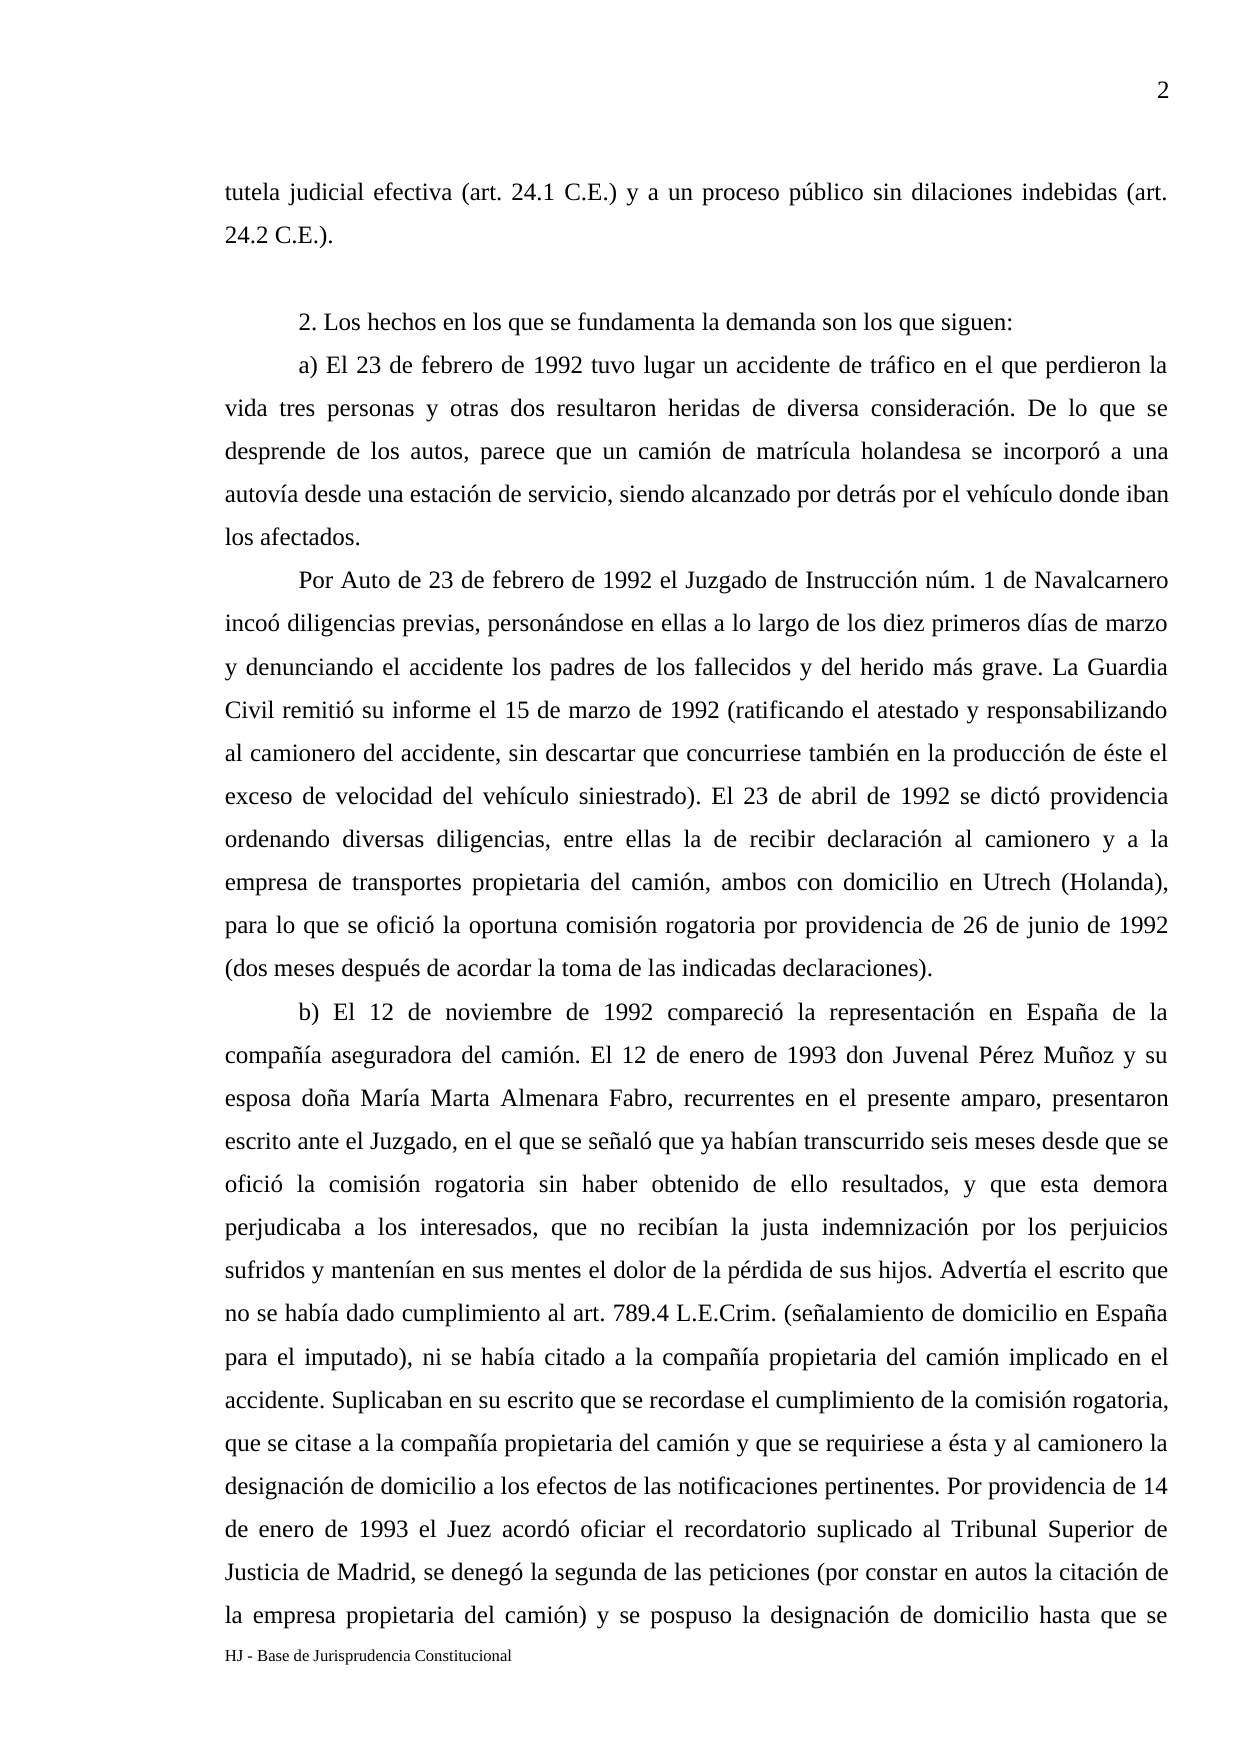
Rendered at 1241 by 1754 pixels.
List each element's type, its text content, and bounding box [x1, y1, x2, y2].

text 2. Los hechos en los que se fundamenta la demanda son los que siguen: [224, 307, 1169, 335]
text a) El 23 de febrero de 1992 tuvo lugar un accidente de tráfico en el que perdieron la vida tres personas y otras dos resultaron heridas de diversa consideración. De lo que se desprende de los autos, parece que un camión de matrícula holandesa se incorporó a una autovía desde una estación de servicio, siendo alcanzado por detrás por el vehículo donde iban los afectados. [224, 350, 1169, 551]
text Por Auto de 23 de febrero de 1992 el Juzgado de Instrucción núm. 1 de Navalcarnero incoó diligencias previas, personándose en ellas a lo largo de los diez primeros días de marzo y denunciando el accidente los padres de los fallecidos y del herido más grave. La Guardia Civil remitió su informe el 15 de marzo de 1992 (ratificando el atestado y responsabilizando al camionero del accidente, sin descartar que concurriese también en la producción de éste el exceso de velocidad del vehículo siniestrado). El 23 de abril de 1992 se dictó providencia ordenando diversas diligencias, entre ellas la de recibir declaración al camionero y a la empresa de transportes propietaria del camión, ambos con domicilio en Utrech (Holanda), para lo que se ofició la oportuna comisión rogatoria por providencia de 26 de junio de 1992 (dos meses después de acordar la toma de las indicadas declaraciones). [224, 565, 1169, 982]
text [224, 177, 1169, 249]
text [224, 997, 1169, 1629]
